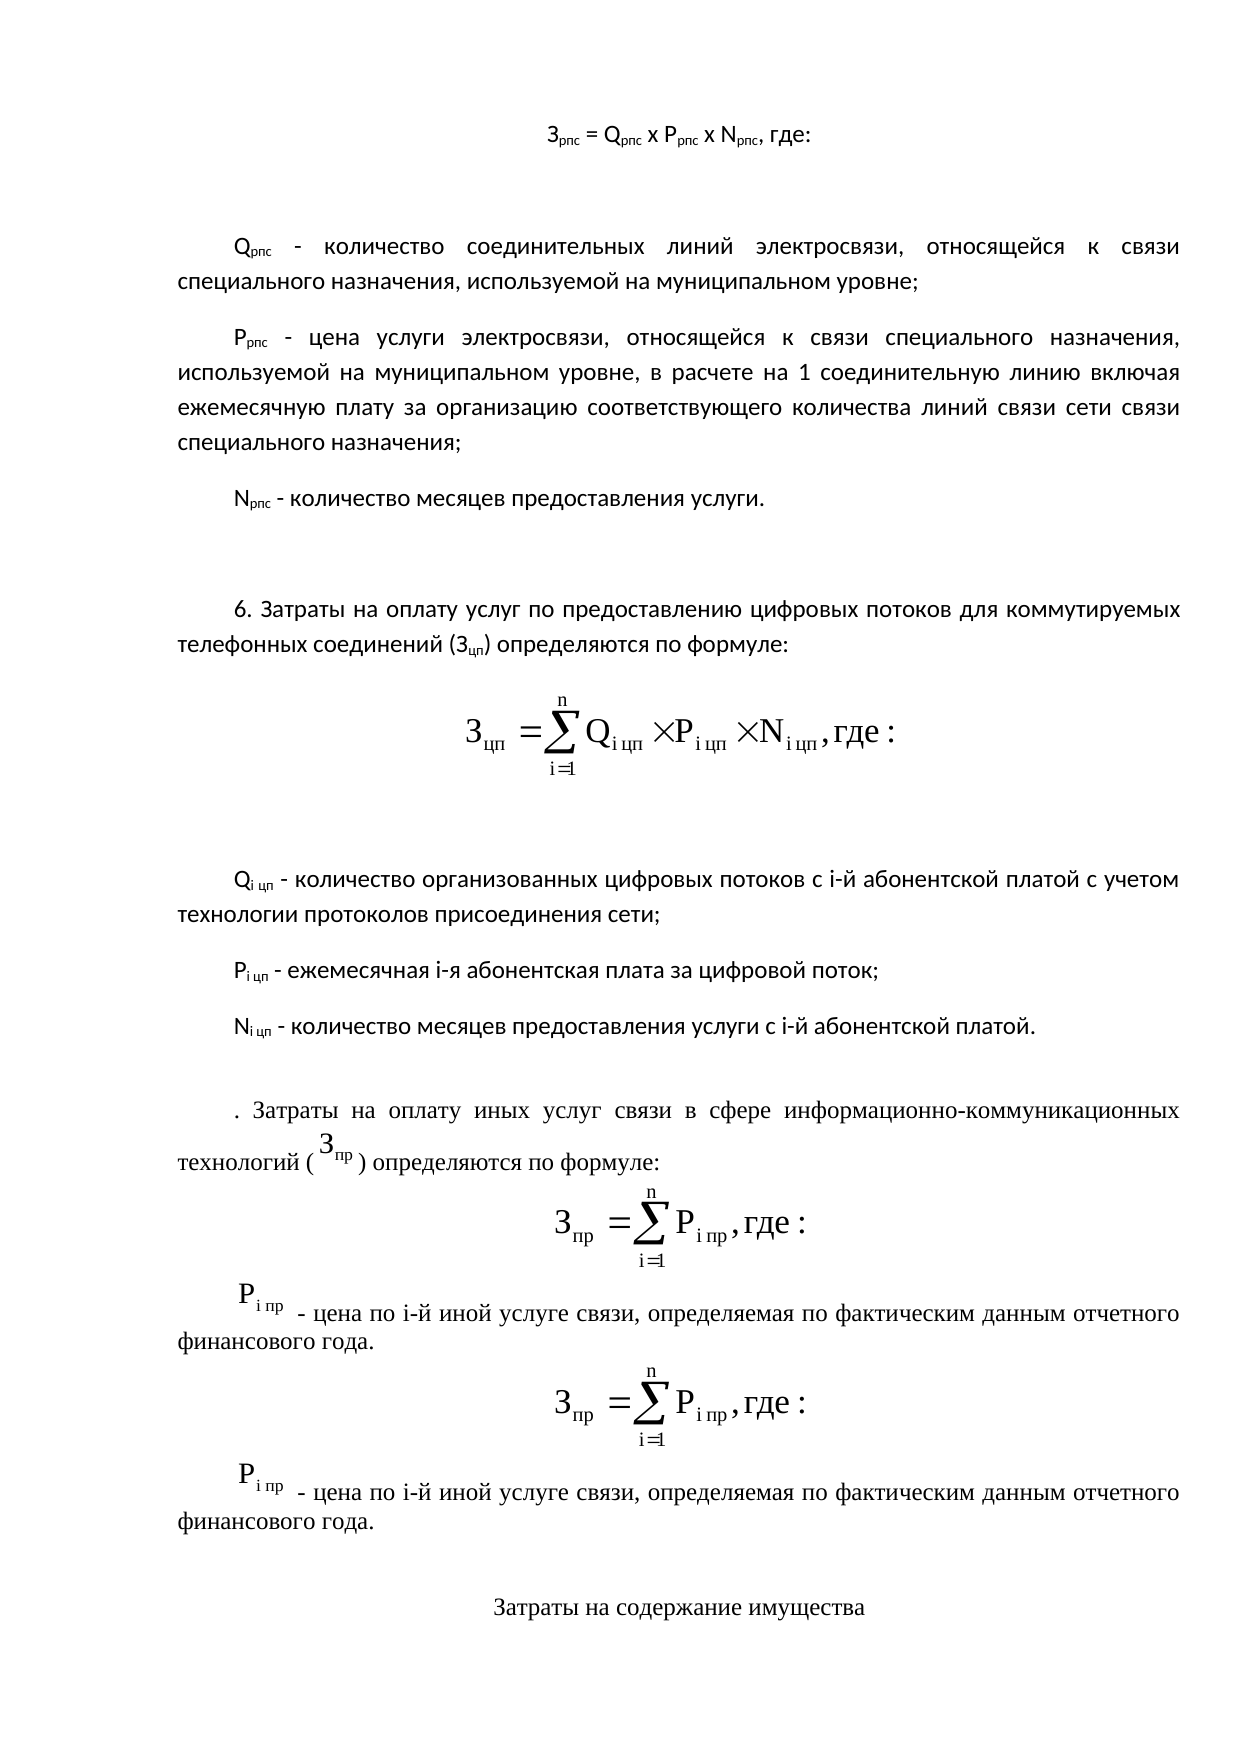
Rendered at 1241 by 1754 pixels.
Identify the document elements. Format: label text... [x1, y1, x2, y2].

text Nрпс - количество месяцев предоставления услуги. [177, 482, 1181, 512]
text - цена по i-й иной услуге связи, определяемая по фактическим данным отчетного финансового года. [177, 1274, 1181, 1355]
text Pрпс - цена услуги электросвязи, относящейся к связи специального назначения, используемой на муниципальном уровне, в расчете на 1 соединительную линию включая ежемесячную плату за организацию соответствующего количества линий связи сети связи специального назначения; [177, 321, 1181, 456]
text Затраты на содержание имущества [177, 1592, 1181, 1621]
text Зрпс = Qрпс x Pрпс x Nрпс, где: [177, 118, 1181, 149]
text - цена по i-й иной услуге связи, определяемая по фактическим данным отчетного финансового года. [177, 1454, 1181, 1535]
text Qрпс - количество соединительных линий электросвязи, относящейся к связи специального назначения, используемой на муниципальном уровне; [177, 230, 1181, 296]
text Qi цп - количество организованных цифровых потоков с i-й абонентской платой с учетом технологии протоколов присоединения сети; [177, 863, 1181, 929]
text . Затраты на оплату иных услуг связи в сфере информационно-коммуникационных технологий () определяются по формуле: [177, 1095, 1181, 1176]
text Ni цп - количество месяцев предоставления услуги с i-й абонентской платой. [177, 1010, 1181, 1041]
text Pi цп - ежемесячная i-я абонентская плата за цифровой поток; [177, 954, 1181, 985]
text 6. Затраты на оплату услуг по предоставлению цифровых потоков для коммутируемых телефонных соединений (Зцп) определяются по формуле: [177, 593, 1181, 659]
